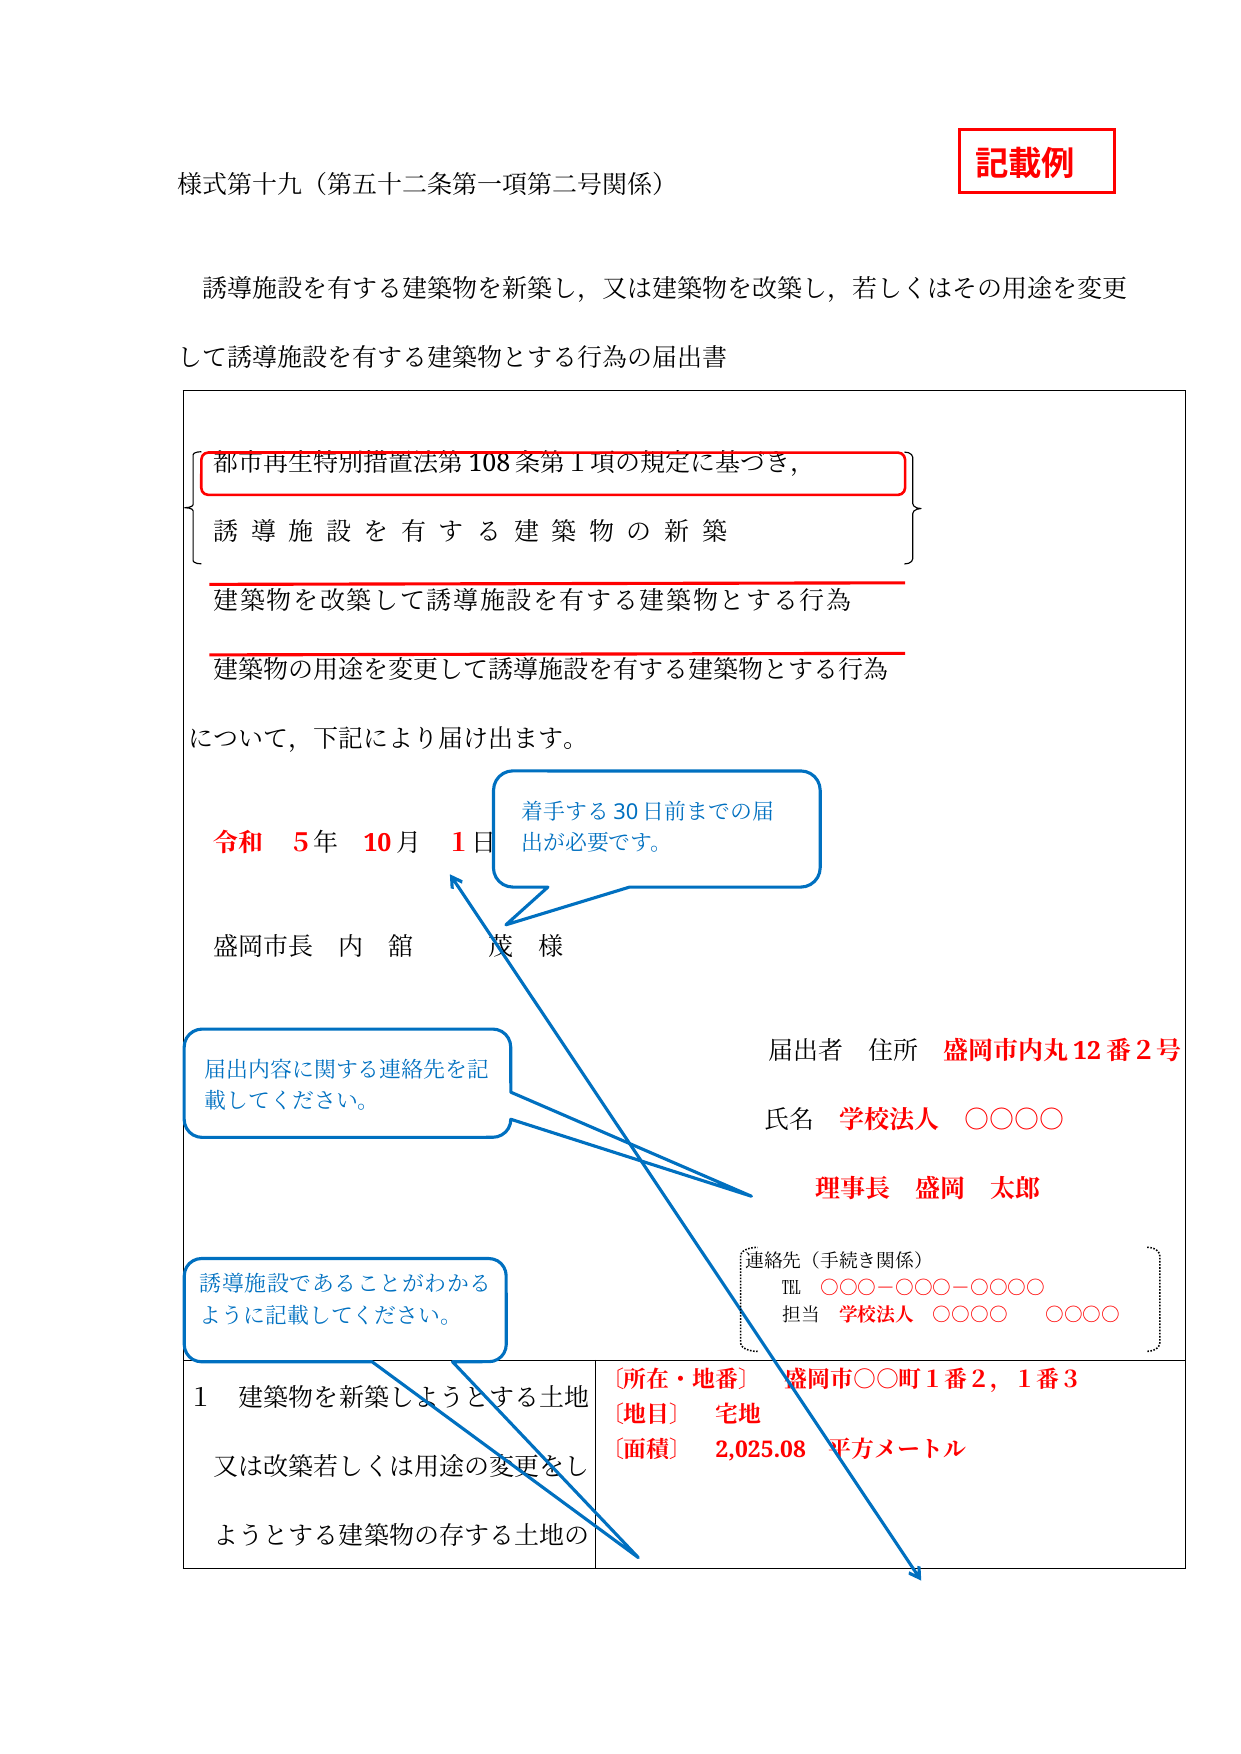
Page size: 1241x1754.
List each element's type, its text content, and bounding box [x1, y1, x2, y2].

text 様式第十九（第五十二条第一項第二号関係） [177, 148, 1152, 217]
table_header 都市再生特別措置法第108条第１項の規定に基づき， 誘導施設を有する建築物の新築 建築物を改築して誘導施設を有する建築物とする行為 建築物の用途を変更して誘導施設を有する建築物とする行為 について，下記により届け出ます。 令和 ５年 10月 １日 盛岡市長 内 舘 茂 様 届出者 住所 盛岡市内丸12番２号 氏名 学校法人 ○○○○ 理事長 盛岡 太郎 [184, 391, 1185, 1360]
table_cell 〔所在・地番〕 盛岡市○○町１番２，１番３ 〔地目〕 宅地 〔面積〕 2,025.08 平方メートル [596, 1361, 910, 1568]
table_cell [184, 1361, 595, 1568]
text 誘導施設を有する建築物を新築し，又は建築物を改築し，若しくはその用途を変更して誘導施設を有する建築物とする行為の届出書 [177, 252, 1152, 390]
table_cell 〔所在・地番〕 盛岡市○○町１番２，１番３ 〔地目〕 宅地 〔面積〕 2,025.08 平方メートル [778, 1361, 1185, 1568]
